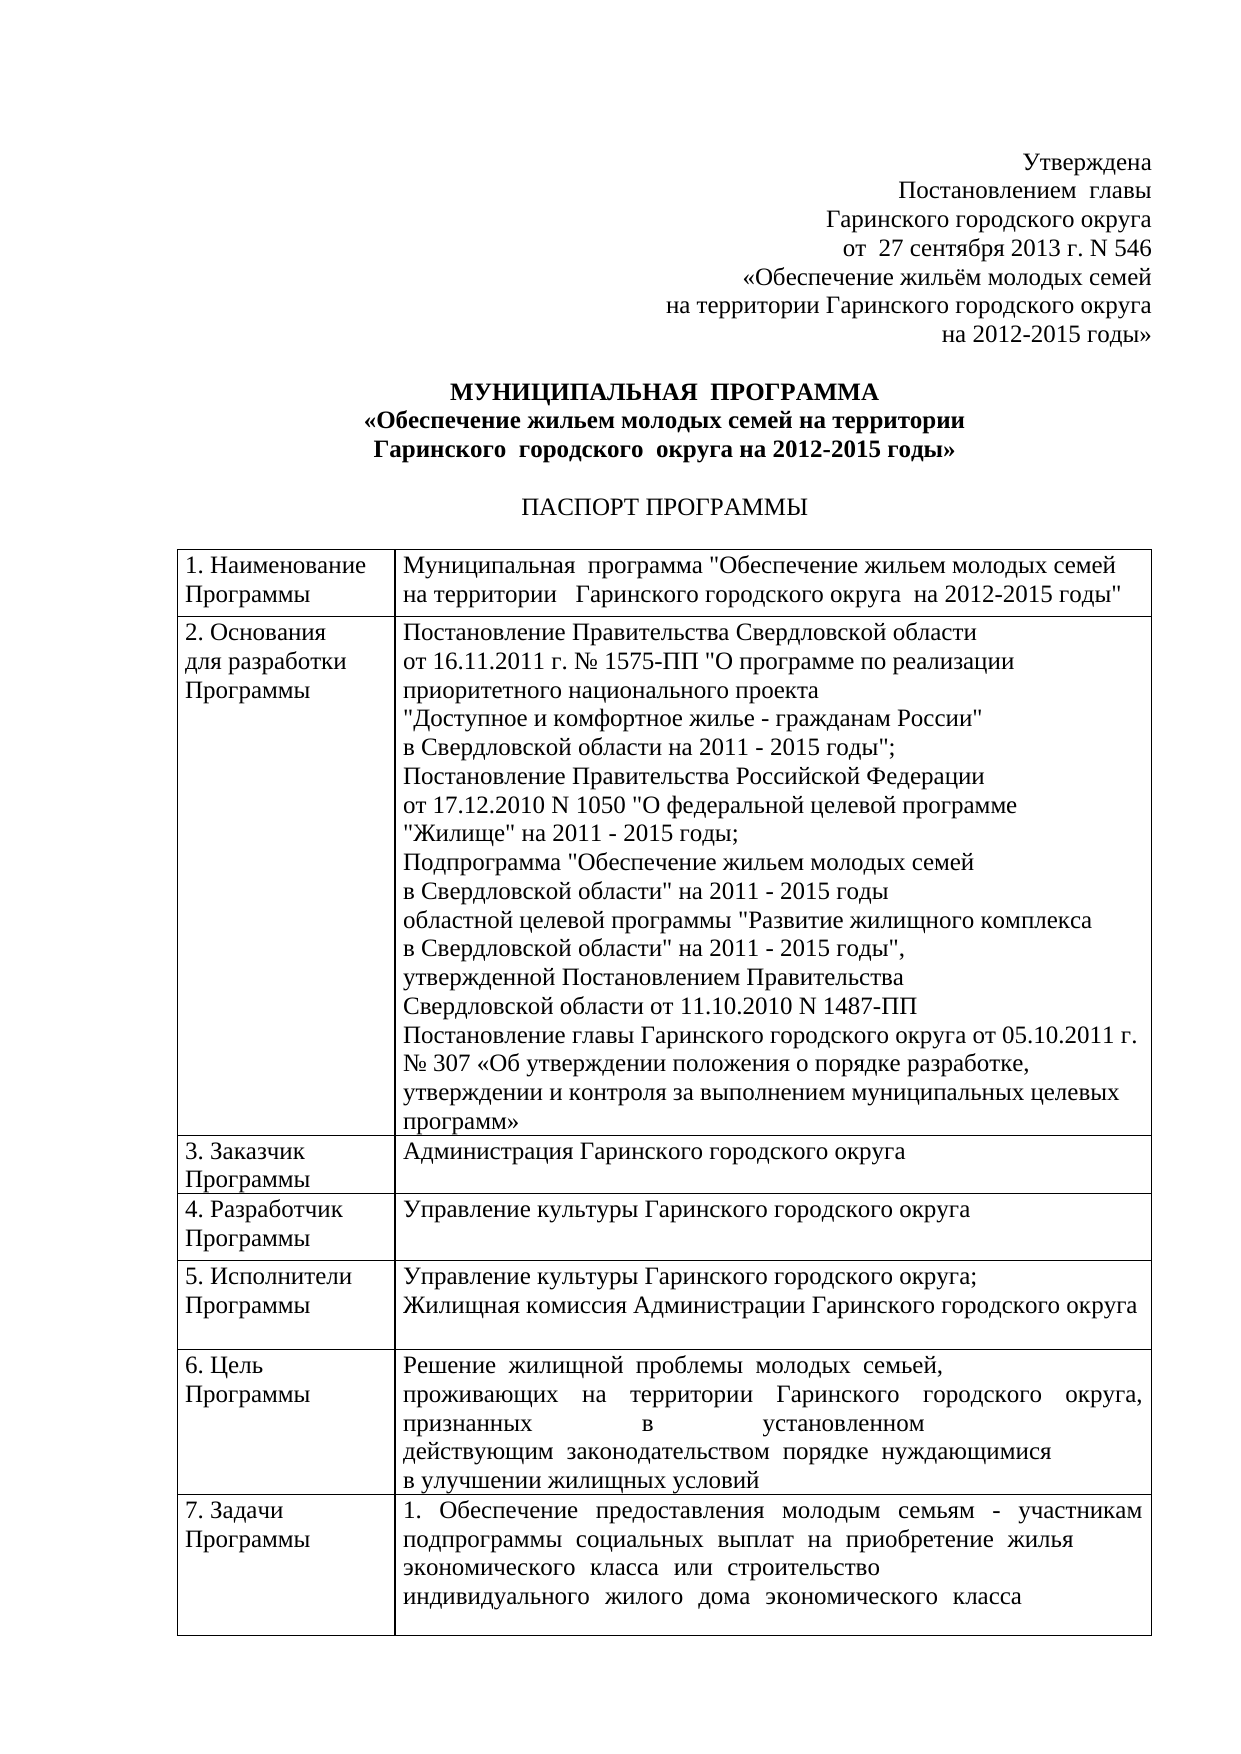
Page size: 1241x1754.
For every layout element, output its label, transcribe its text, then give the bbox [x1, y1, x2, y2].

text Гаринского городского округа на 2012-2015 годы» [177, 434, 1152, 463]
text на территории Гаринского городского округа [177, 291, 1152, 319]
table_header 1. Наименование Программы [178, 550, 394, 616]
table_cell 2. Основания для разработки Программы [178, 617, 394, 1135]
text Гаринского городского округа [177, 204, 1152, 233]
table_cell Решение жилищной проблемы молодых семьей, проживающих на территории Гаринского городского округа, признанных в установленном действующим законодательством порядке нуждающимися в улучшении жилищных условий [396, 1350, 1151, 1494]
table_cell 4. Разработчик Программы [178, 1194, 394, 1260]
text Постановлением главы [192, 176, 1152, 204]
text от 27 сентября 2013 г. N 546 [177, 233, 1152, 262]
table_cell 3. Заказчик Программы [178, 1136, 394, 1193]
table_cell 7. Задачи Программы [178, 1495, 394, 1635]
table_cell Постановление Правительства Свердловской области от 16.11.2011 г. № 1575-ПП "О программе по реализации приоритетного национального проекта "Доступное и комфортное жилье - гражданам России" в Свердловской области на 2011 - 2015 годы"; Постановление Правительства Российской Федерации от 17.12.2010 N 1050 "О федеральной целевой программе "Жилище" на 2011 - 2015 годы; Подпрограмма "Обеспечение жильем молодых семей в Свердловской области" на 2011 - 2015 годы областной целевой программы "Развитие жилищного комплекса в Свердловской области" на 2011 - 2015 годы", утвержденной Постановлением Правительства Свердловской области от 11.10.2010 N 1487-ПП Постановление главы Гаринского городского округа от 05.10.2011 г. № 307 «Об утверждении положения о порядке разработке, утверждении и контроля за выполнением муниципальных целевых программ» [396, 617, 1151, 1135]
text МУНИЦИПАЛЬНАЯ ПРОГРАММА [177, 377, 1152, 406]
text «Обеспечение жильём молодых семей [177, 262, 1152, 291]
table_cell Управление культуры Гаринского городского округа; Жилищная комиссия Администрации Гаринского городского округа [396, 1261, 1151, 1349]
text Утверждена [177, 147, 1152, 176]
table_cell 6. Цель Программы [178, 1350, 394, 1494]
text «Обеспечение жильем молодых семей на территории [177, 406, 1152, 434]
table_cell 5. Исполнители Программы [178, 1261, 394, 1349]
table_cell Управление культуры Гаринского городского округа [396, 1194, 1151, 1260]
table_header Муниципальная программа "Обеспечение жильем молодых семей на территории Гаринского городского округа на 2012-2015 годы" [396, 550, 1151, 616]
text ПАСПОРТ ПРОГРАММЫ [177, 492, 1152, 521]
text на 2012-2015 годы» [177, 319, 1152, 348]
table_cell Администрация Гаринского городского округа [396, 1136, 1151, 1193]
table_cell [396, 1495, 1151, 1635]
